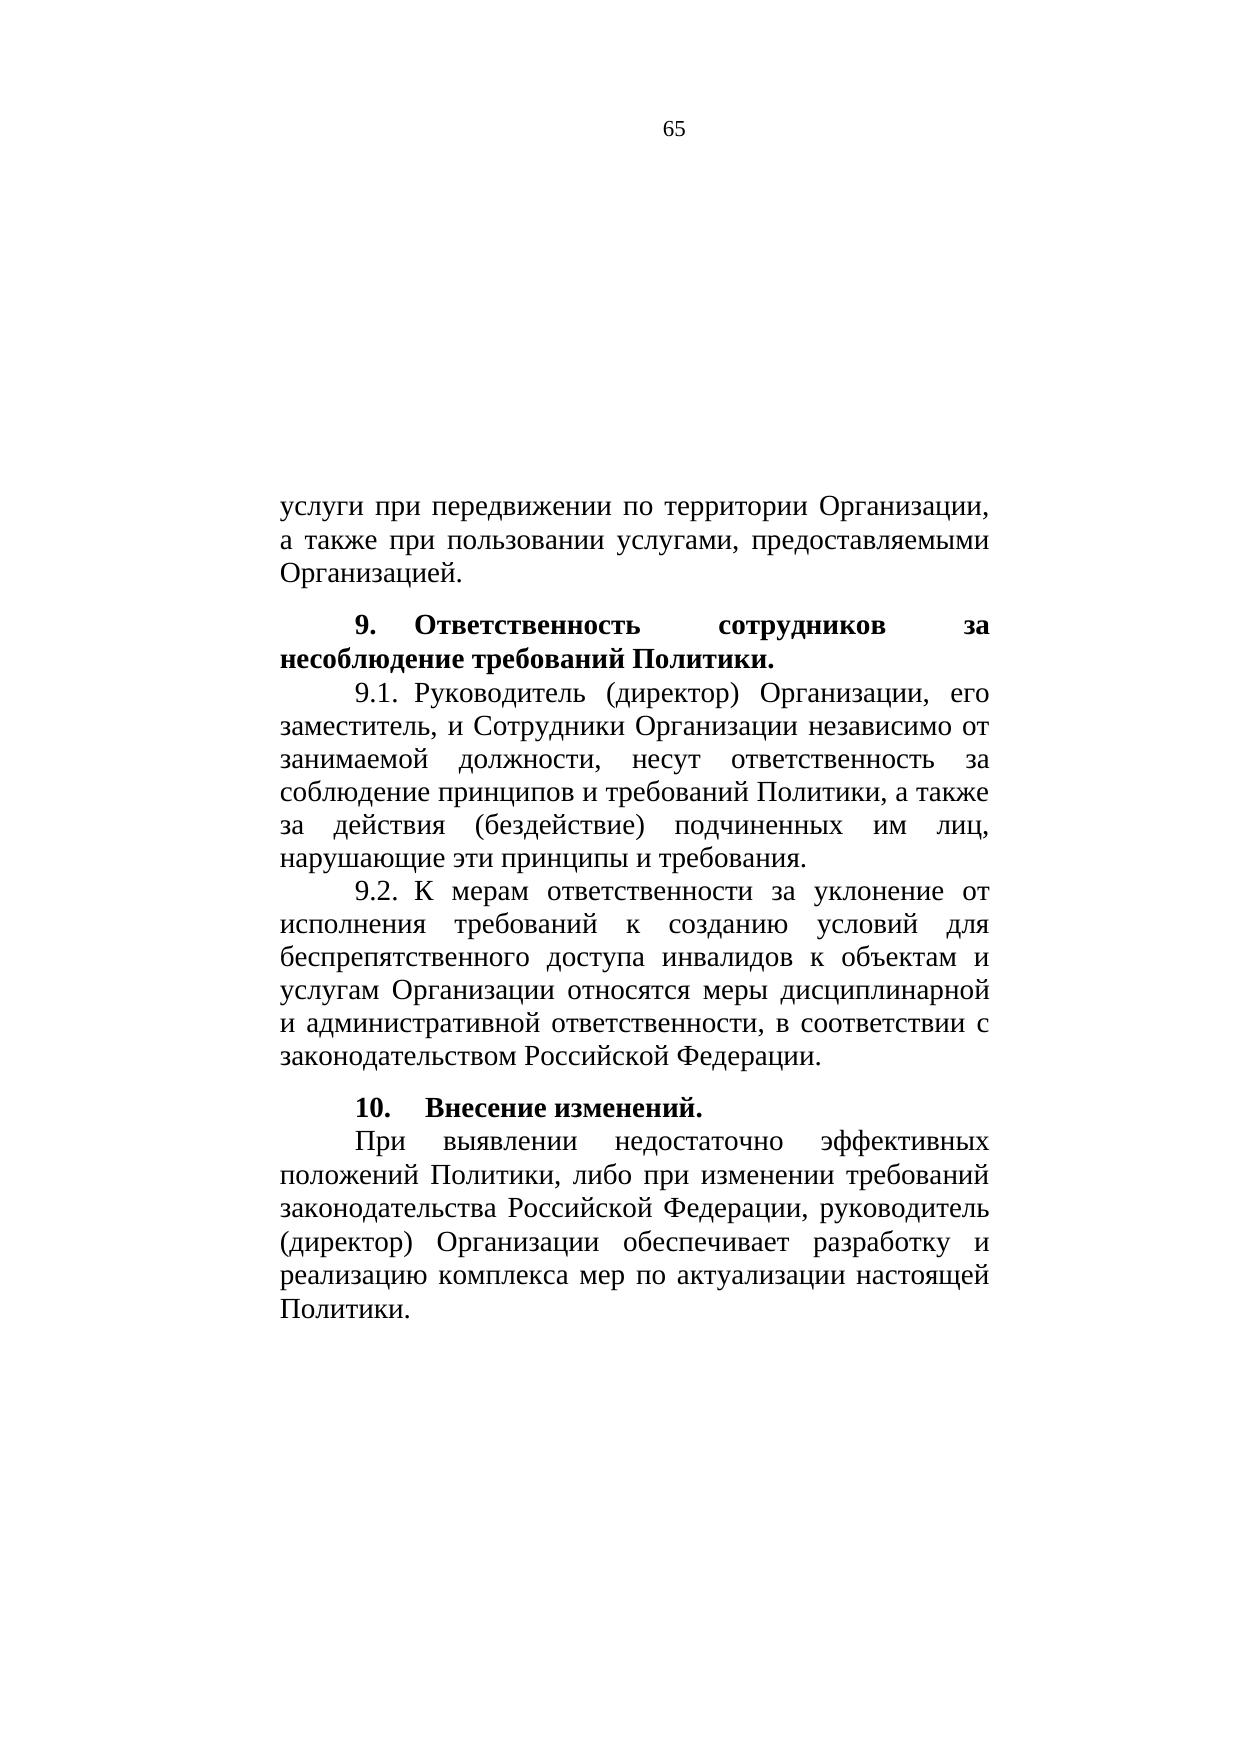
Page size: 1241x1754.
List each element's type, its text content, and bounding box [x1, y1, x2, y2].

text При выявлении недостаточно эффективных положений Политики, либо при изменении требований законодательства Российской Федерации, руководитель (директор) Организации обеспечивает разработку и реализацию комплекса мер по актуализации настоящей Политики. [279, 1124, 990, 1325]
list К мерам ответственности за уклонение от исполнения требований к созданию условий для беспрепятственного доступа инвалидов к объектам и услугам Организации относятся меры дисциплинарной и административной ответственности, в соответствии с законодательством Российской Федерации. [279, 874, 990, 1072]
list Внесение изменений. [279, 1090, 992, 1124]
list Руководитель (директор) Организации, его заместитель, и Сотрудники Организации независимо от занимаемой должности, несут ответственность за соблюдение принципов и требований Политики, а также за действия (бездействие) подчиненных им лиц, нарушающие эти принципы и требования. [279, 676, 990, 874]
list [279, 489, 990, 589]
list Ответственность сотрудников за несоблюдение требований Политики. [279, 608, 990, 676]
